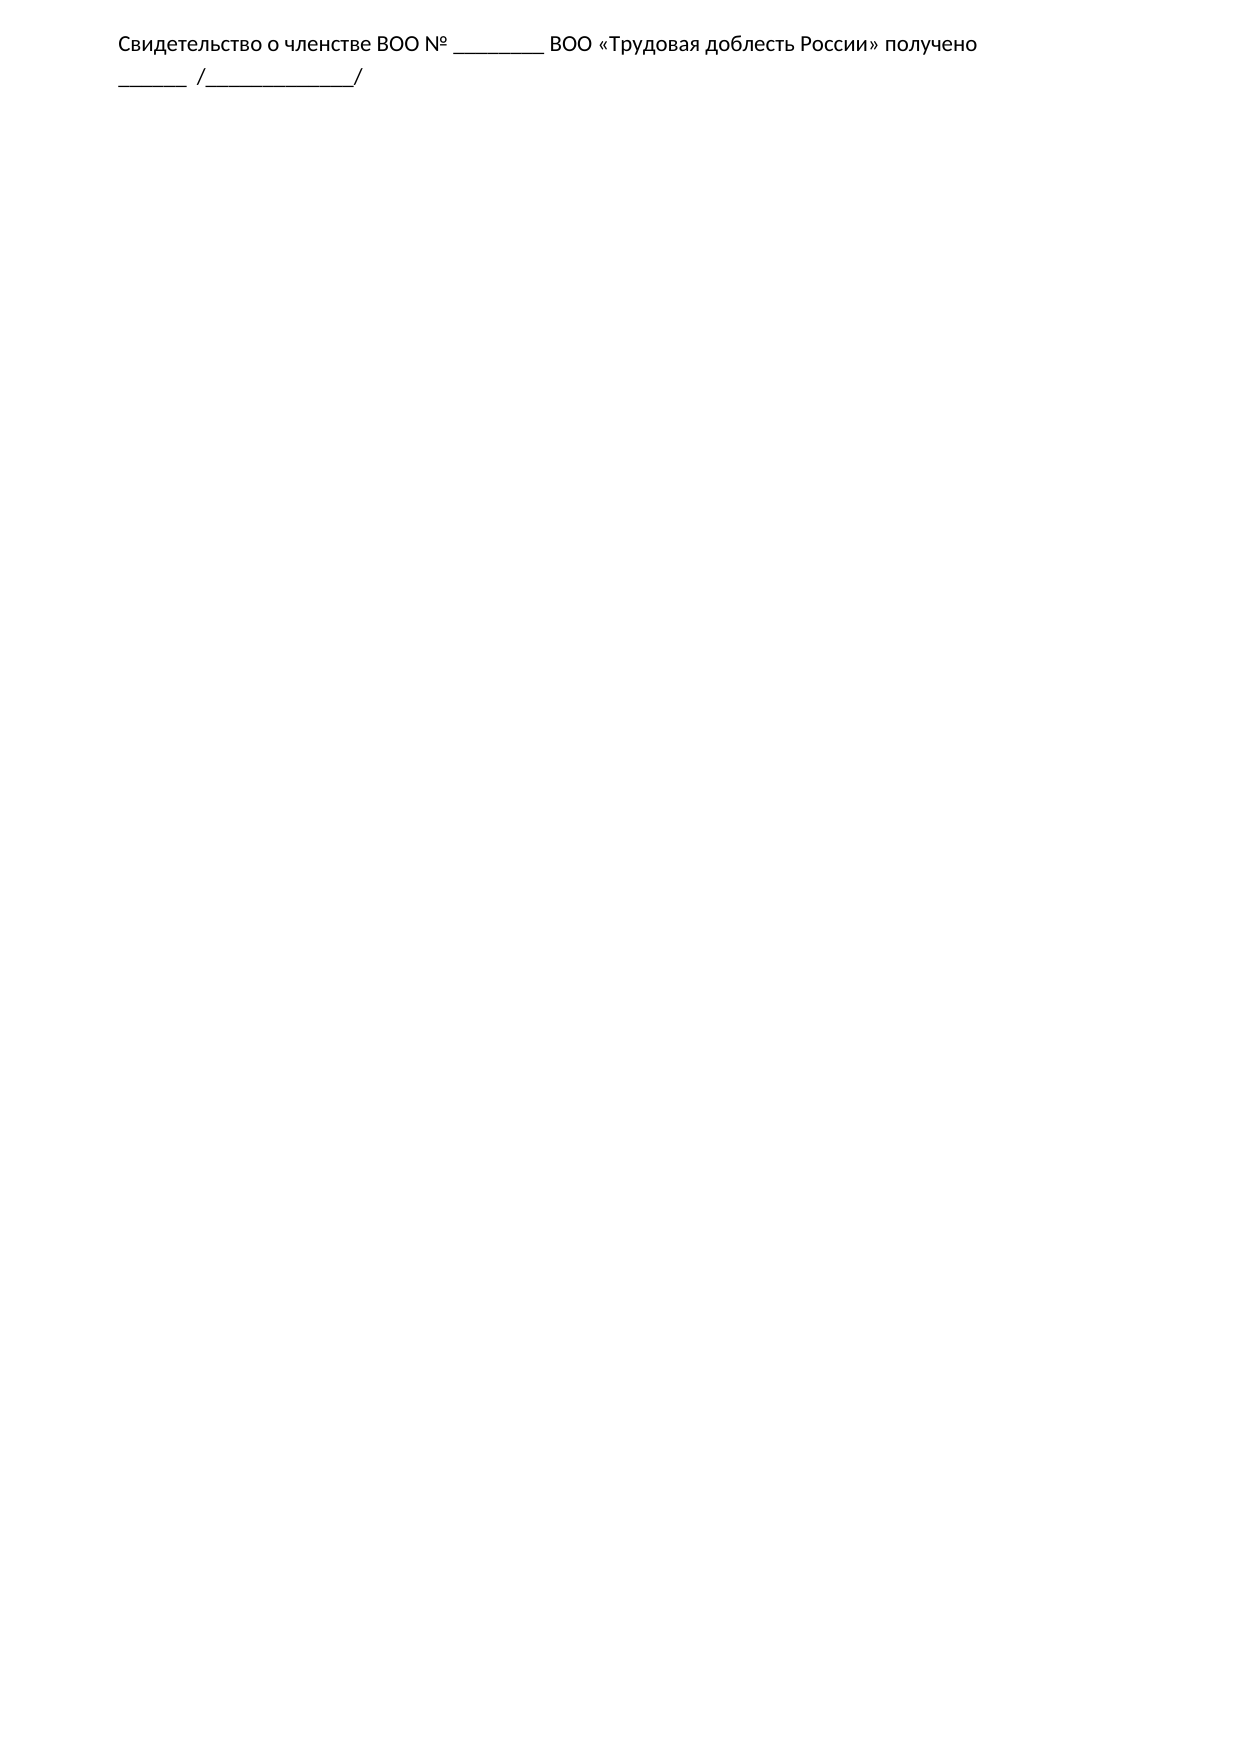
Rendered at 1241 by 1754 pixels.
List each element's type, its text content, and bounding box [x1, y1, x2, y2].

text Свидетельство о членстве ВОО № ________ ВОО «Трудовая доблесть России» получено ______ /_____________/ [118, 29, 1152, 90]
